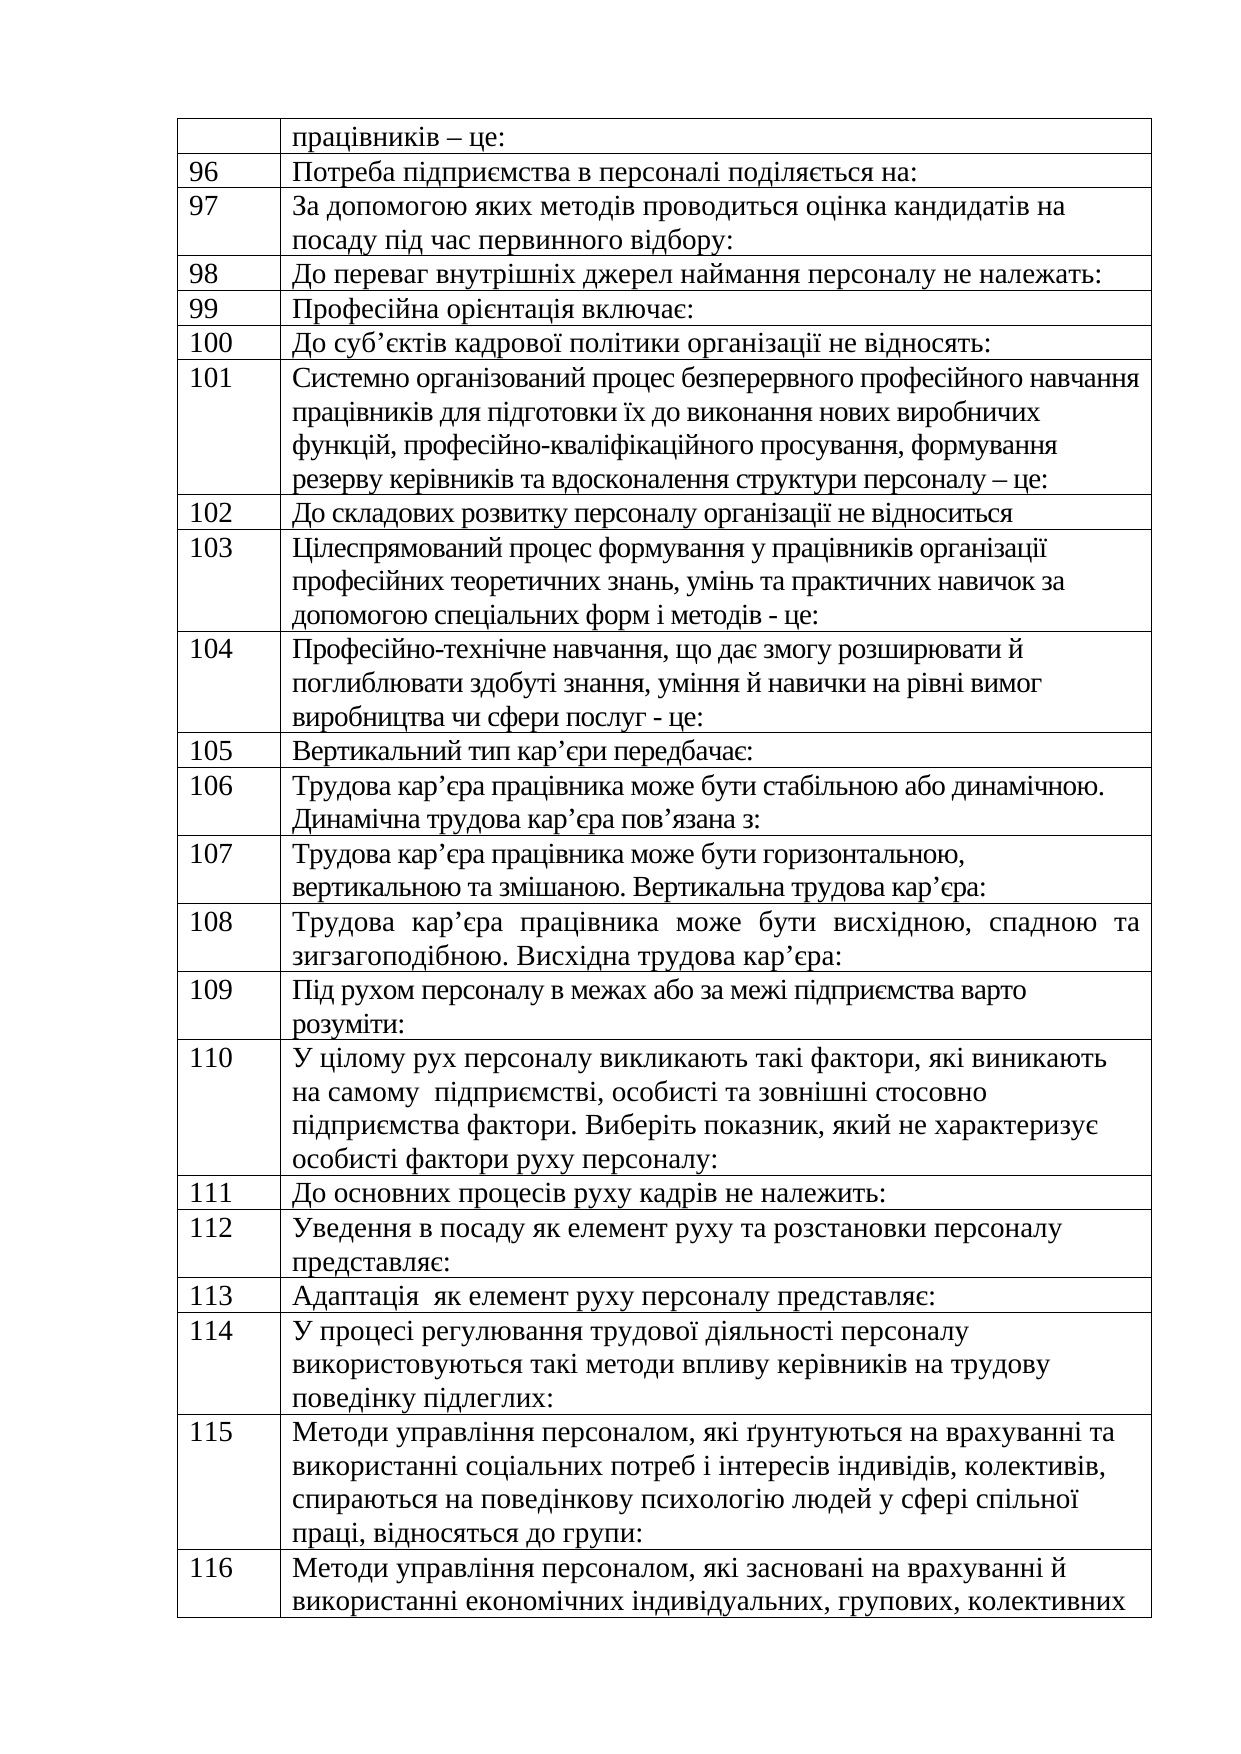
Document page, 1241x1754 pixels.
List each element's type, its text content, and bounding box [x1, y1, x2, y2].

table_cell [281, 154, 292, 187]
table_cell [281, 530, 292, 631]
table_cell 114 [178, 1313, 280, 1413]
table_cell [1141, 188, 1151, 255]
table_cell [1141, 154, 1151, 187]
table_cell 112 [178, 1210, 280, 1277]
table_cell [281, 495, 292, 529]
table_cell 97 [178, 188, 280, 255]
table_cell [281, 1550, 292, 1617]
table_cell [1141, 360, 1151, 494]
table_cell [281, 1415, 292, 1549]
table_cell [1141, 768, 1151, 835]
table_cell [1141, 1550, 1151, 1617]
table_cell 96 [178, 154, 280, 187]
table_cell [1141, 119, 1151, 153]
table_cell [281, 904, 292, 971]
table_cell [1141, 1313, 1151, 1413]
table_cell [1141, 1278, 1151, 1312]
table_cell 111 [178, 1176, 280, 1209]
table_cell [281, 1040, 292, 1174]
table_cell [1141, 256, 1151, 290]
table_cell 104 [178, 632, 280, 732]
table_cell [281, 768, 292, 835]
table_cell 103 [178, 530, 280, 631]
table_cell 99 [178, 291, 280, 324]
table_cell 110 [178, 1040, 280, 1174]
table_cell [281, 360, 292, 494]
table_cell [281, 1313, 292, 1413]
table_cell 107 [178, 836, 280, 903]
table_cell 109 [178, 972, 280, 1039]
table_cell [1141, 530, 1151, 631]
table_cell 108 [178, 904, 280, 971]
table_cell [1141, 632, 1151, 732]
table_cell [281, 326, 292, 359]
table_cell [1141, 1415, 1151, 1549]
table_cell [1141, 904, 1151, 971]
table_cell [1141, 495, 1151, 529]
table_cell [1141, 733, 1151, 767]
table_cell 105 [178, 733, 280, 767]
table_cell 115 [178, 1415, 280, 1549]
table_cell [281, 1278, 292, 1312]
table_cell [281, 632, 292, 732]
table_cell 98 [178, 256, 280, 290]
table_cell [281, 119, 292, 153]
table_cell 116 [178, 1550, 280, 1617]
table_cell 106 [178, 768, 280, 835]
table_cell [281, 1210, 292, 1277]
table_cell До основних процесів руху кадрів не належить: [281, 1176, 1151, 1209]
table_cell 102 [178, 495, 280, 529]
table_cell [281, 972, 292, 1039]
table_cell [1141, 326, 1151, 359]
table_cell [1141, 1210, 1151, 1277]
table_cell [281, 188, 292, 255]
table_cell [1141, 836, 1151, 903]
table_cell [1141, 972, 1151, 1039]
table_cell 113 [178, 1278, 280, 1312]
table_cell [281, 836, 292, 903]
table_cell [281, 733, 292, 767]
table_cell 100 [178, 326, 280, 359]
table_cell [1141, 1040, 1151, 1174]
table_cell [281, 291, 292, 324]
table_cell 95 [178, 119, 280, 153]
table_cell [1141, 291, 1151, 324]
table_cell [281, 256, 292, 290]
table_cell 101 [178, 360, 280, 494]
